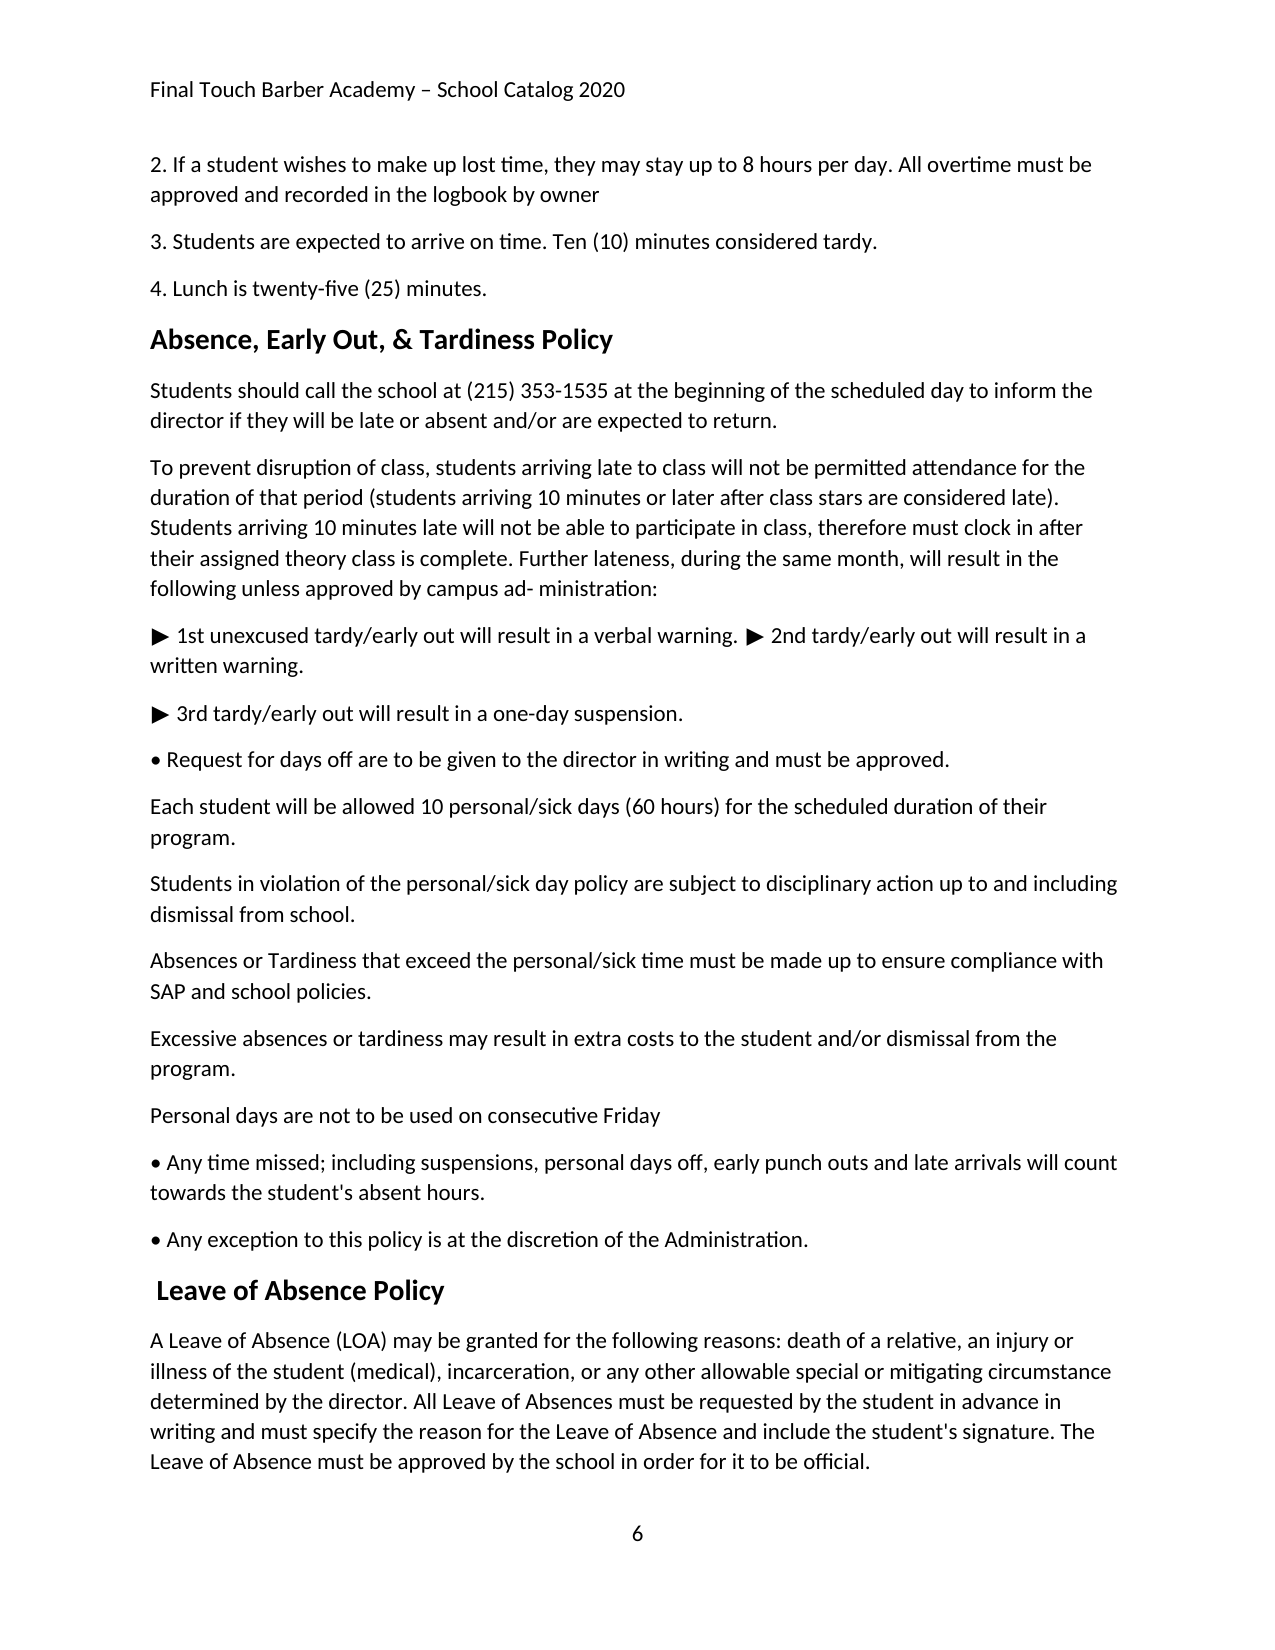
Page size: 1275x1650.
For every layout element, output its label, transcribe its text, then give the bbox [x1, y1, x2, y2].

text 3. Students are expected to arrive on time. Ten (10) minutes considered tardy. [150, 227, 1125, 255]
text To prevent disruption of class, students arriving late to class will not be permitted attendance for the duration of that period (students arriving 10 minutes or later after class stars are considered late). Students arriving 10 minutes late will not be able to participate in class, therefore must clock in after their assigned theory class is complete. Further lateness, during the same month, will result in the following unless approved by campus ad- ministration: [150, 453, 1125, 602]
text ▶ 3rd tardy/early out will result in a one-day suspension. [150, 698, 1125, 727]
text • Any time missed; including suspensions, personal days off, early punch outs and late arrivals will count towards the student's absent hours. [150, 1148, 1125, 1206]
text Students in violation of the personal/sick day policy are subject to disciplinary action up to and including dismissal from school. [150, 869, 1125, 928]
text ▶ 1st unexcused tardy/early out will result in a verbal warning. ▶ 2nd tardy/early out will result in a written warning. [150, 621, 1125, 679]
text Leave of Absence Policy [150, 1272, 1125, 1307]
text Students should call the school at (215) 353-1535 at the beginning of the scheduled day to inform the director if they will be late or absent and/or are expected to return. [150, 376, 1125, 434]
text 2. If a student wishes to make up lost time, they may stay up to 8 hours per day. All overtime must be approved and recorded in the logbook by owner [150, 150, 1125, 208]
text • Request for days off are to be given to the director in writing and must be approved. [150, 746, 1125, 773]
text Absence, Early Out, & Tardiness Policy [150, 321, 1125, 356]
text • Any exception to this policy is at the discretion of the Administration. [150, 1225, 1125, 1253]
text 4. Lunch is twenty-five (25) minutes. [150, 274, 1125, 302]
text Absences or Tardiness that exceed the personal/sick time must be made up to ensure compliance with SAP and school policies. [150, 947, 1125, 1005]
text Each student will be allowed 10 personal/sick days (60 hours) for the scheduled duration of their program. [150, 792, 1125, 851]
text Personal days are not to be used on consecutive Friday [150, 1101, 1125, 1129]
text A Leave of Absence (LOA) may be granted for the following reasons: death of a relative, an injury or illness of the student (medical), incarceration, or any other allowable special or mitigating circumstance determined by the director. All Leave of Absences must be requested by the student in advance in writing and must specify the reason for the Leave of Absence and include the student's signature. The Leave of Absence must be approved by the school in order for it to be official. [150, 1327, 1125, 1476]
text Excessive absences or tardiness may result in extra costs to the student and/or dismissal from the program. [150, 1024, 1125, 1082]
